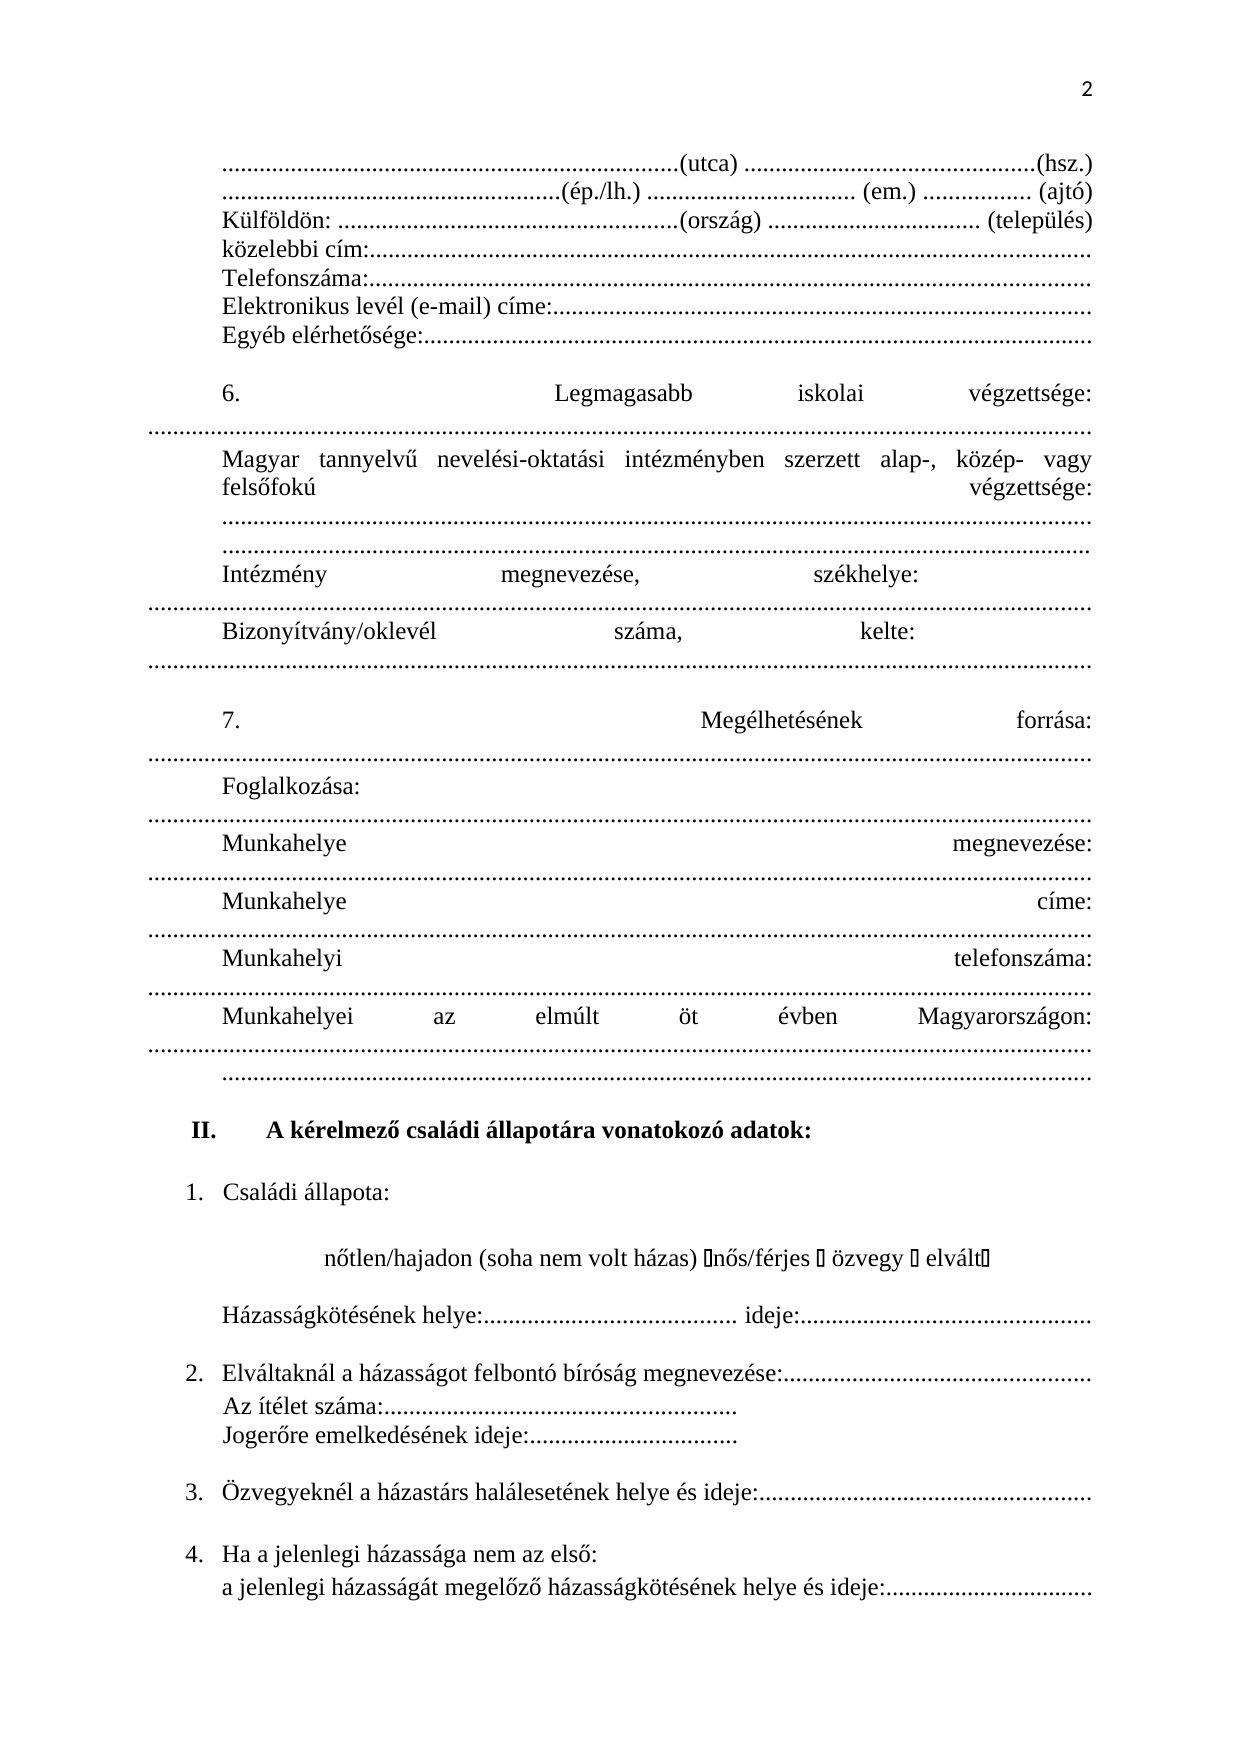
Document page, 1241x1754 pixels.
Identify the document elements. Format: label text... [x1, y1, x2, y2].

list 6. Legmagasabb iskolai végzettsége: [148, 378, 1092, 439]
text Intézmény megnevezése, székhelye: [148, 559, 1092, 616]
text Telefonszáma: [148, 263, 1092, 291]
list 7. Megélhetésének forrása: [148, 705, 1092, 767]
text Bizonyítvány/oklevél száma, kelte: [148, 616, 1092, 674]
text Házasságkötésének helye: ideje: [148, 1300, 1092, 1329]
text Munkahelyei az elmúlt öt évben Magyarországon: [148, 1001, 1092, 1058]
text (utca) (hsz.) [148, 148, 1092, 176]
text Külföldön: (ország) (település) [222, 205, 1092, 234]
list Elváltaknál a házasságot felbontó bíróság megnevezése: [185, 1358, 1092, 1387]
text nőtlen/hajadon (soha nem volt házas) nős/férjes özvegy elvált [148, 1243, 1092, 1272]
list Ha a jelenlegi házassága nem az első: [185, 1539, 1092, 1568]
text a jelenlegi házasságát megelőző házasságkötésének helye és ideje: [222, 1572, 1092, 1601]
text Elektronikus levél (e-mail) címe: [148, 291, 1092, 320]
text Foglalkozása: [148, 771, 1092, 828]
text Munkahelyi telefonszáma: [148, 943, 1092, 1001]
text Jogerőre emelkedésének ideje: [223, 1420, 1092, 1448]
text Munkahelye megnevezése: [148, 828, 1092, 886]
text Magyar tannyelvű nevelési-oktatási intézményben szerzett alap-, közép- vagy felsőfokú végzettsége: [222, 444, 1092, 530]
list A kérelmező családi állapotára vonatokozó adatok: [191, 1115, 1092, 1144]
list Családi állapota: [185, 1177, 1092, 1206]
text Egyéb elérhetősége: [148, 320, 1092, 349]
text Az ítélet száma: [223, 1391, 1092, 1420]
list Özvegyeknél a házastárs halálesetének helye és ideje: [185, 1477, 1092, 1506]
text (ép./lh.) (em.) (ajtó) [148, 176, 1092, 205]
text ........................................................................................................................................... [222, 530, 1092, 559]
text közelebbi cím: [148, 234, 1092, 263]
text Munkahelye címe: [148, 886, 1092, 943]
